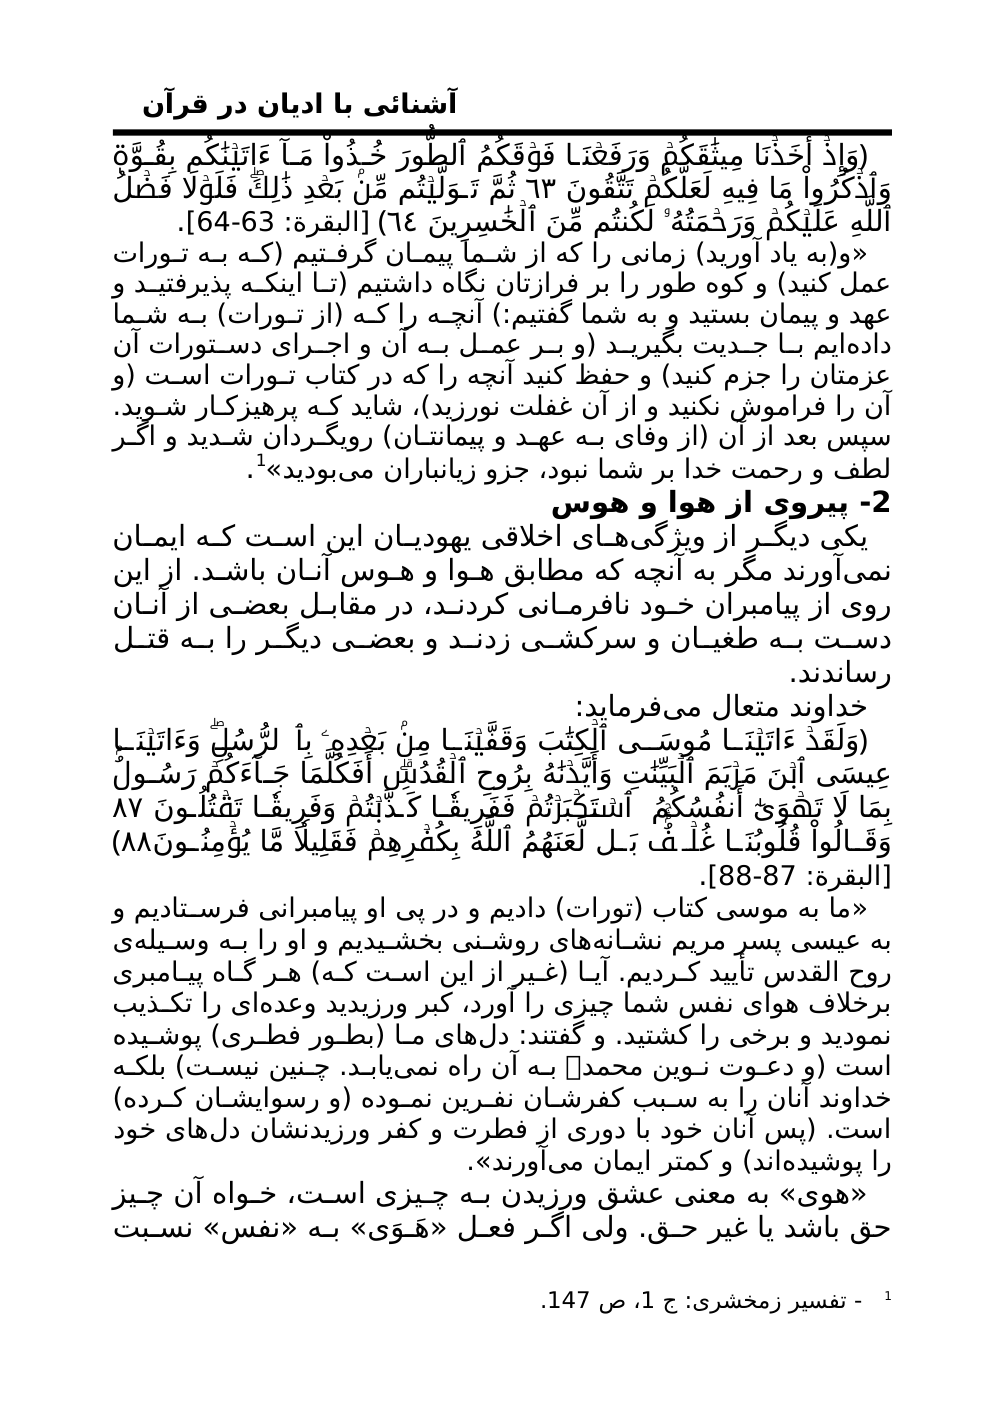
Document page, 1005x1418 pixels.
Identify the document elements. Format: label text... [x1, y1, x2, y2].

text «ما به موسی کتاب (تورات) دادیم و در پی او پیامبرانی فرستادیم و به عیسی پسر مریم نشانه‌های روشنی بخشیدیم و او را به وسیله‌ی روح القدس تأیید کردیم. آیا (غیر از این است که) هر گاه پیامبری برخلاف هوای نفس شما چیزی را آورد، کبر ورزیدید وعده‌ای را تکذیب نمودید و برخی را کشتید. و گفتند: دل‌های ما (بطور فطری) پوشیده است (و دعوت نوین محمد به آن راه نمی‌یابد. چنین نیست) بلکه خداوند آنان را به سبب کفرشان نفرین نموده (و رسوایشان کرده) است. (پس آنان خود با دوری از فطرت و کفر ورزیدنشان دل‌های خود را پوشیده‌اند) و کمتر ایمان می‌آورند». [112, 893, 892, 1177]
text ﴿وَلَقَدۡ ءَاتَيۡنَا مُوسَى ٱلۡكِتَٰبَ وَقَفَّيۡنَا مِنۢ بَعۡدِهِۦ بِٱلرُّسُلِۖ وَءَاتَيۡنَا عِيسَى ٱبۡنَ مَرۡيَمَ ٱلۡبَيِّنَٰتِ وَأَيَّدۡنَٰهُ بِرُوحِ ٱلۡقُدُسِۗ أَفَكُلَّمَا جَآءَكُمۡ رَسُولُۢ بِمَا لَا تَهۡوَىٰٓ أَنفُسُكُمُ ٱسۡتَكۡبَرۡتُمۡ فَفَرِيقٗا كَذَّبۡتُمۡ وَفَرِيقٗا تَقۡتُلُونَ ٨٧ وَقَالُواْ قُلُوبُنَا غُلۡفُۢۚ بَل لَّعَنَهُمُ ٱللَّهُ بِكُفۡرِهِمۡ فَقَلِيلٗا مَّا يُؤۡمِنُونَ٨٨﴾ [البقرة: 87-88]. [112, 723, 892, 893]
text 2- پیروی از هوا و هوس [112, 485, 892, 519]
text خداوند متعال می‌فرماید: [112, 689, 892, 723]
text یکی دیگر از ویژگی‌های اخلاقی یهودیان این است که ایمان نمی‌آورند مگر به آنچه که مطابق هوا و هوس آنان باشد. از این روی از پیامبران خود نافرمانی کردند، در مقابل بعضی از آنان دست به طغیان و سرکشی زدند و بعضی دیگر را به قتل رساندند. [112, 519, 892, 689]
text «و(به یاد آورید) زمانی را که از شما پیمان گرفتیم (که به تورات عمل کنید) و کوه طور را بر فرازتان نگاه داشتیم (تا اینکه پذیرفتید و عهد و پیمان بستید و به شما گفتیم:) آنچه را که (از تورات) به شما داده‌ایم با جدیت بگیرید (و بر عمل به آن و اجرای دستورات آن عزمتان را جزم کنید) و حفظ کنید آنچه را که در کتاب تورات است (و آن را فراموش نکنید و از آن غفلت نورزید)، شاید که پرهیزکار شوید. سپس بعد از آن (از وفای به عهد و پیمانتان) رویگردان شدید و اگر لطف و رحمت خدا بر شما نبود، جزو زیانباران می‌بودید». [112, 238, 892, 485]
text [112, 1177, 892, 1245]
text ﴿وَإِذۡ أَخَذۡنَا مِيثَٰقَكُمۡ وَرَفَعۡنَا فَوۡقَكُمُ ٱلطُّورَ خُذُواْ مَآ ءَاتَيۡنَٰكُم بِقُوَّةٖ وَٱذۡكُرُواْ مَا فِيهِ لَعَلَّكُمۡ تَتَّقُونَ ٦٣ ثُمَّ تَوَلَّيۡتُم مِّنۢ بَعۡدِ ذَٰلِكَۖ فَلَوۡلَا فَضۡلُ ٱللَّهِ عَلَيۡكُمۡ وَرَحۡمَتُهُۥ لَكُنتُم مِّنَ ٱلۡخَٰسِرِينَ ٦٤﴾ [البقرة: 63-64]. [112, 139, 892, 238]
